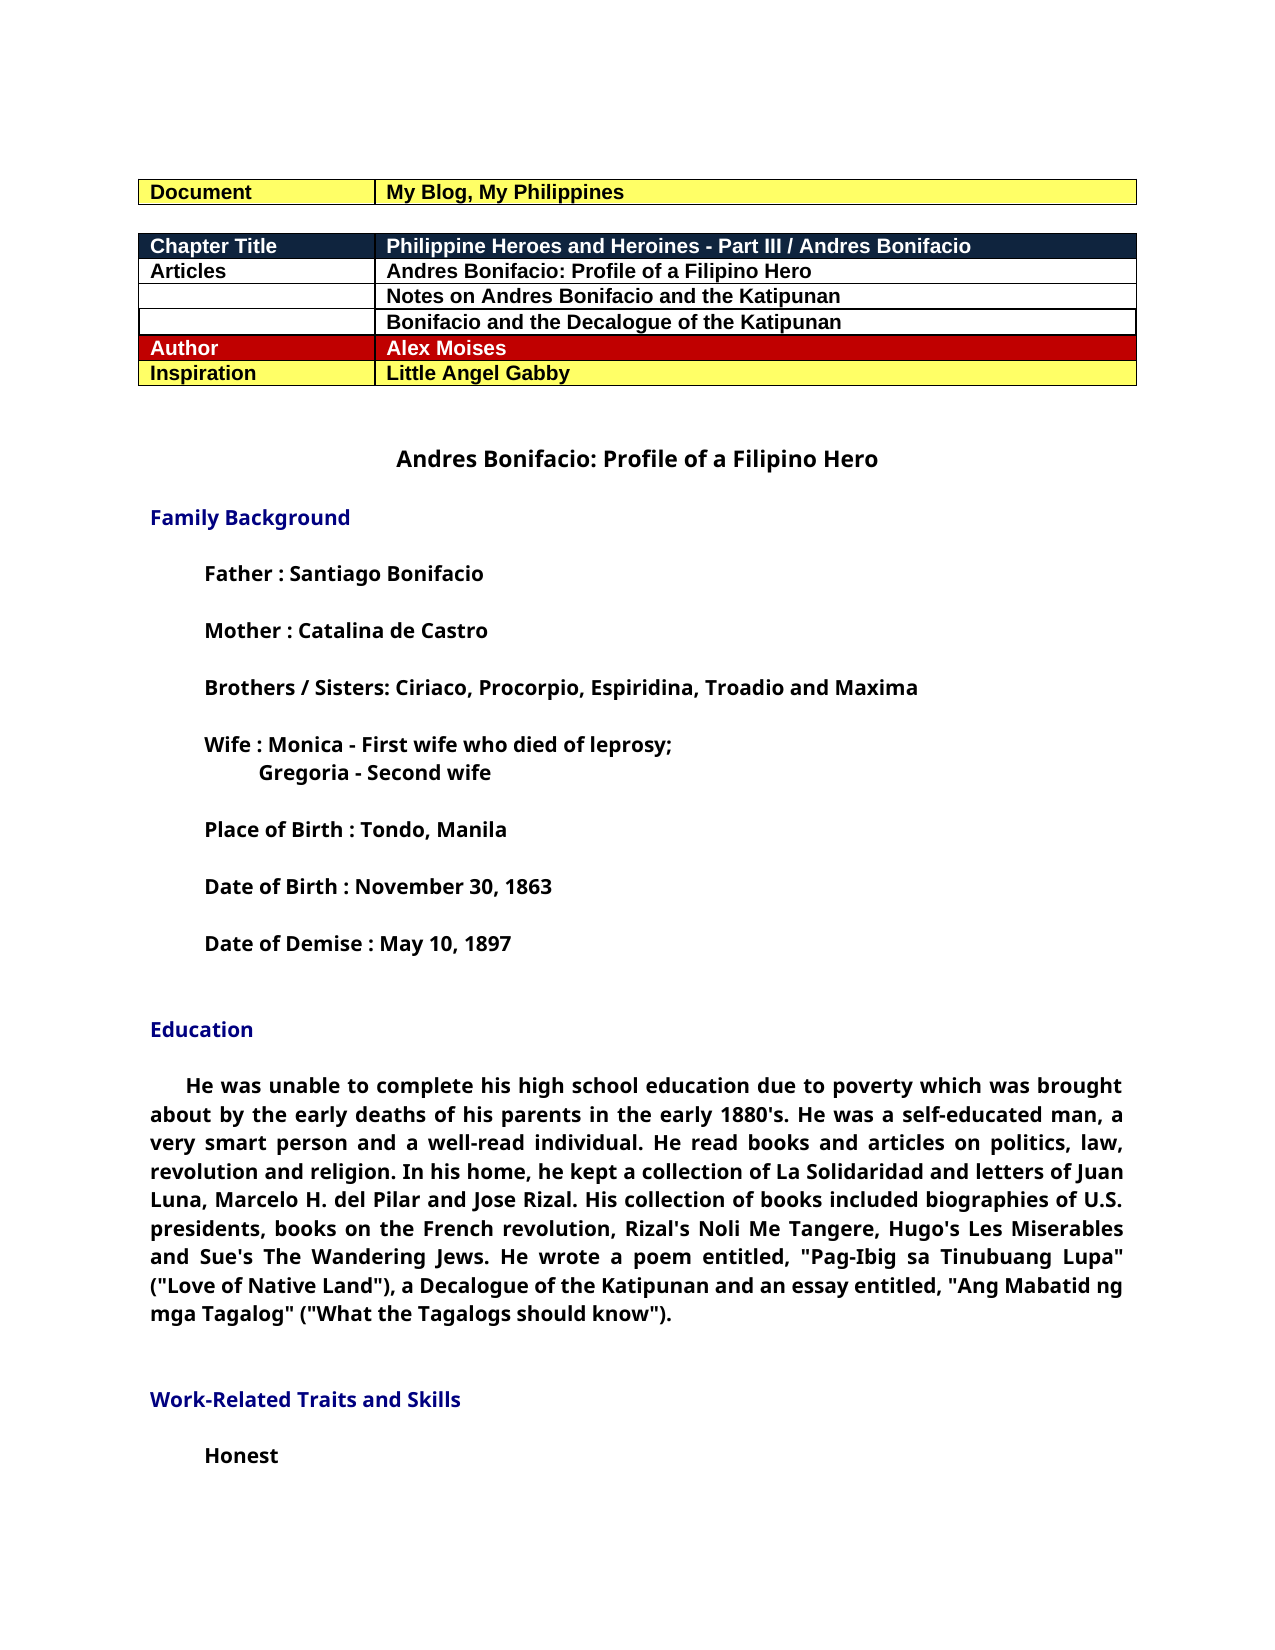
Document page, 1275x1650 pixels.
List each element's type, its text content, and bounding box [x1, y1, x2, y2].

text Place of Birth : Tondo, Manila [150, 815, 1125, 844]
text Date of Birth : November 30, 1863 [150, 872, 1125, 901]
table_cell [140, 309, 374, 334]
table_cell Inspiration [139, 361, 374, 385]
table_cell Articles [139, 259, 374, 283]
table_header My Blog, My Philippines [376, 180, 1136, 203]
text Work-Related Traits and Skills [150, 1385, 1125, 1413]
table_cell Alex Moises [376, 336, 1136, 360]
text Date of Demise : May 10, 1897 [150, 929, 1125, 958]
table_cell [139, 284, 374, 308]
text Honest [150, 1442, 1125, 1470]
table_header Document [139, 180, 374, 203]
text Wife : Monica - First wife who died of leprosy; Gregoria - Second wife [150, 730, 1125, 787]
table_header Chapter Title [139, 234, 374, 258]
text Education [150, 1015, 1125, 1043]
text Andres Bonifacio: Profile of a Filipino Hero [150, 443, 1125, 474]
text Family Background [150, 503, 1125, 531]
text He was unable to complete his high school education due to poverty which was brought about by the early deaths of his parents in the early 1880's. He was a self-educated man, a very smart person and a well-read individual. He read books and articles on politics, law, revolution and religion. In his home, he kept a collection of La Solidaridad and letters of Juan Luna, Marcelo H. del Pilar and Jose Rizal. His collection of books included biographies of U.S. presidents, books on the French revolution, Rizal's Noli Me Tangere, Hugo's Les Miserables and Sue's The Wandering Jews. He wrote a poem entitled, "Pag-Ibig sa Tinubuang Lupa" ("Love of Native Land"), a Decalogue of the Katipunan and an essay entitled, "Ang Mabatid ng mga Tagalog" ("What the Tagalogs should know"). [150, 1072, 1125, 1328]
table_cell Notes on Andres Bonifacio and the Katipunan [376, 284, 1136, 308]
text Father : Santiago Bonifacio [150, 559, 1125, 588]
table_cell Author [139, 336, 374, 360]
table_cell Bonifacio and the Decalogue of the Katipunan [376, 310, 1135, 334]
text Brothers / Sisters: Ciriaco, Procorpio, Espiridina, Troadio and Maxima [150, 673, 1125, 702]
table_cell Little Angel Gabby [376, 361, 1136, 385]
text Mother : Catalina de Castro [150, 616, 1125, 645]
table_cell Andres Bonifacio: Profile of a Filipino Hero [376, 259, 1136, 283]
table_header Philippine Heroes and Heroines - Part III / Andres Bonifacio [376, 234, 1136, 258]
